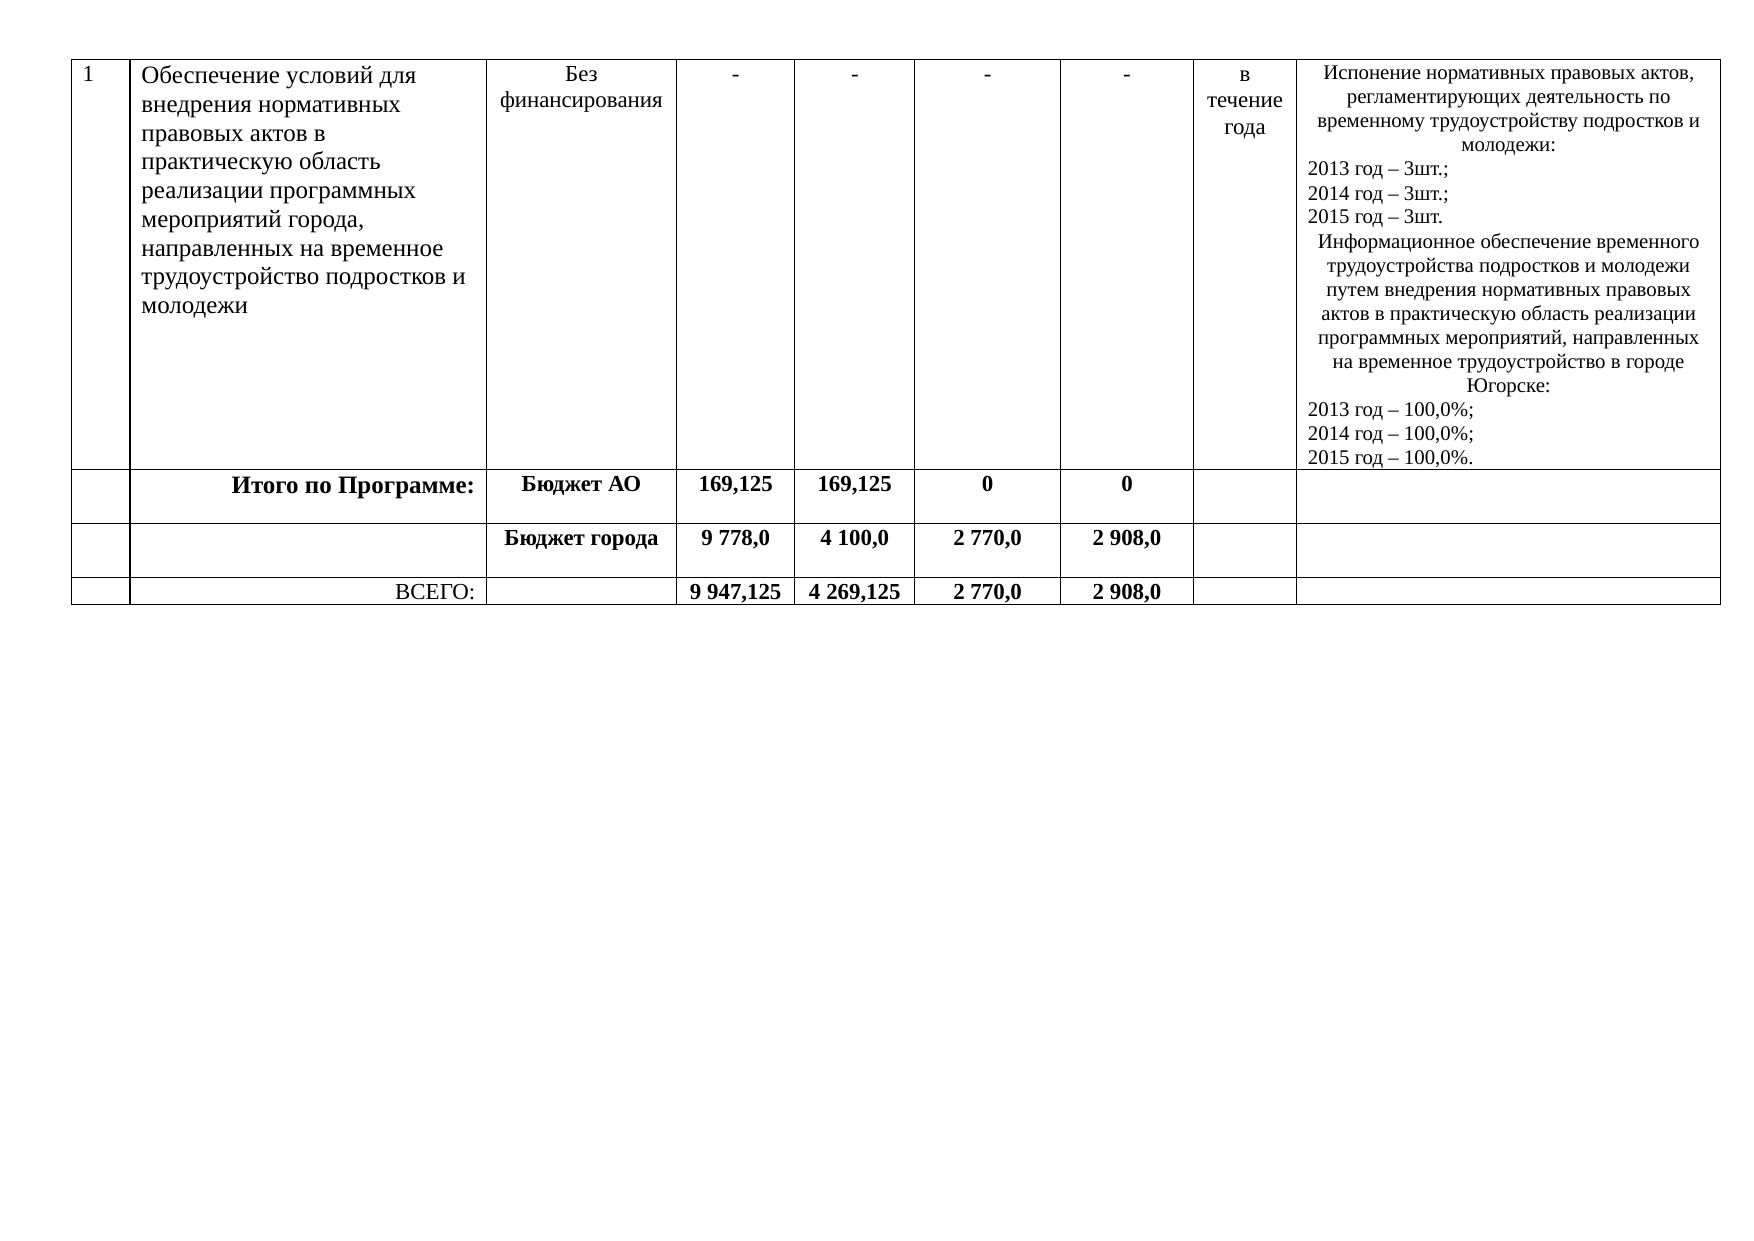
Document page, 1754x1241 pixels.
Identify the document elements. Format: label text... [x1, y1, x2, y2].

table_cell - [915, 60, 1060, 469]
table_cell Итого по Программе: [131, 470, 486, 523]
table_cell Обеспечение условий для внедрения нормативных правовых актов в практическую область реализации программных мероприятий города, направленных на временное трудоустройство подростков и молодежи [131, 60, 486, 469]
table_cell 9 947,125 [677, 578, 794, 604]
table_cell [1194, 470, 1296, 523]
table_cell 169,125 [795, 470, 914, 523]
table_cell 9 778,0 [677, 524, 794, 577]
table_cell в течение года [1194, 60, 1296, 469]
table_cell 4 269,125 [795, 578, 914, 604]
table_cell Бюджет города [487, 524, 676, 577]
table_cell 2 908,0 [1061, 524, 1193, 577]
table_cell 4 100,0 [795, 524, 914, 577]
table_cell [72, 524, 129, 577]
table_cell 1 [72, 60, 129, 469]
table_cell [487, 578, 676, 604]
table_cell Испонение нормативных правовых актов, регламентирующих деятельность по временному трудоустройству подростков и молодежи: 2013 год – 3шт.; 2014 год – 3шт.; 2015 год – 3шт. Информационное обеспечение временного трудоустройства подростков и молодежи путем внедрения нормативных правовых актов в практическую область реализации программных мероприятий, направленных на временное трудоустройство в городе Югорске: 2013 год – 100,0%; 2014 год – 100,0%; 2015 год – 100,0%. [1297, 60, 1720, 469]
table_cell 0 [915, 470, 1060, 523]
table_cell 2 908,0 [1061, 578, 1193, 604]
table_cell 2 770,0 [915, 578, 1060, 604]
table_cell [1297, 578, 1720, 604]
table_cell ВСЕГО: [131, 578, 486, 604]
table_cell [1297, 524, 1720, 577]
table_cell [131, 524, 486, 577]
table_cell 0 [1061, 470, 1193, 523]
table_cell Без финансирования [487, 60, 676, 469]
table_cell [1297, 470, 1720, 523]
table_cell [72, 578, 129, 604]
table_cell - [1061, 60, 1193, 469]
table_cell [72, 470, 129, 523]
table_cell 169,125 [677, 470, 794, 523]
table_cell 2 770,0 [915, 524, 1060, 577]
table_cell - [677, 60, 794, 469]
table_cell [1194, 578, 1296, 604]
table_cell [1194, 524, 1296, 577]
table_cell Бюджет АО [487, 470, 676, 523]
table_cell - [795, 60, 914, 469]
